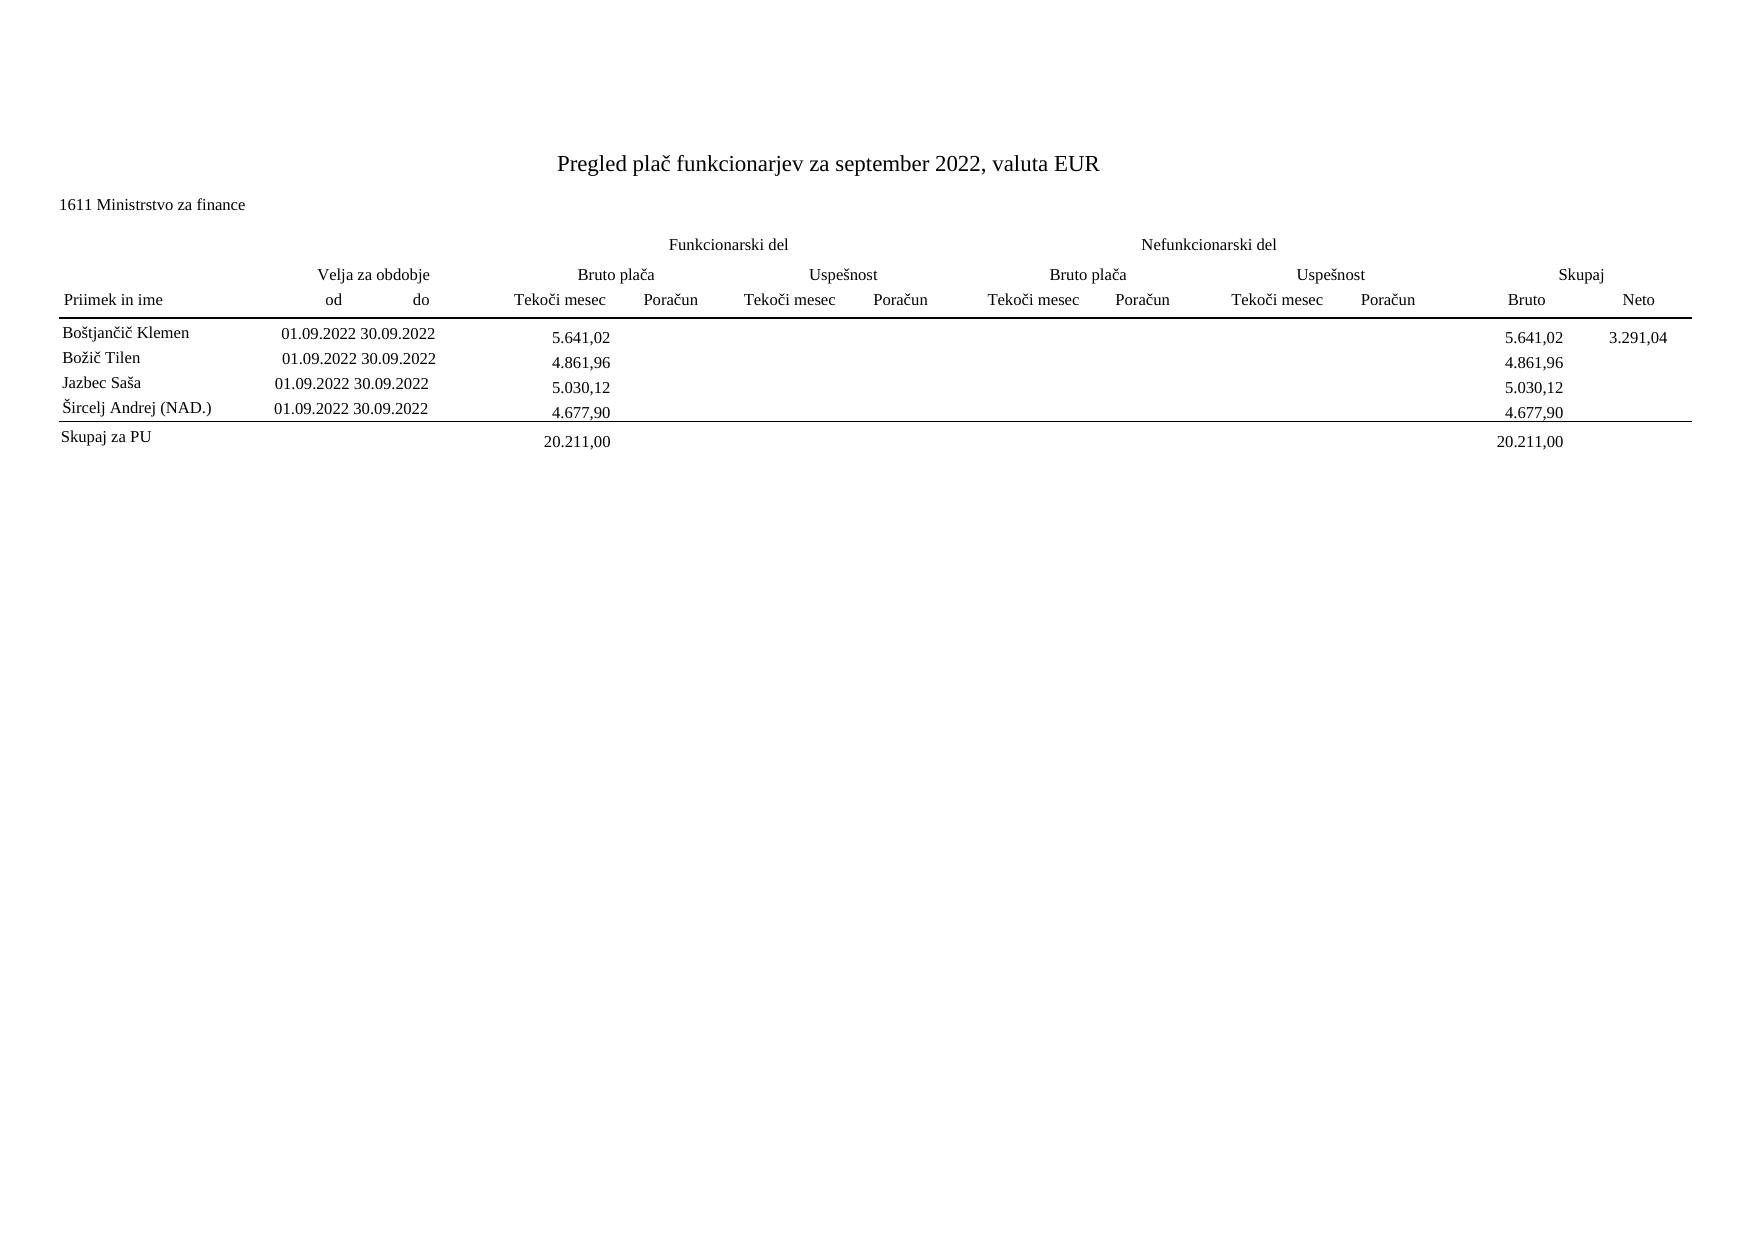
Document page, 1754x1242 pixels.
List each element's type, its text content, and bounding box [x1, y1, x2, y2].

text Skupaj za PU [61, 427, 464, 446]
text 4.861,96 [552, 353, 621, 372]
text Jazbec Saša 01.09.2022 30.09.2022 [62, 373, 469, 393]
text Božič Tilen 01.09.2022 30.09.2022 [62, 348, 469, 368]
text Šircelj Andrej (NAD.) 01.09.2022 30.09.2022 [62, 398, 469, 418]
text 20.211,00 [544, 431, 621, 451]
text 4.677,90 [1505, 403, 1704, 422]
text Boštjančič Klemen 01.09.2022 30.09.2022 [62, 323, 469, 343]
text 4.861,96 [1505, 353, 1704, 372]
text 4.677,90 [552, 403, 621, 422]
text 5.641,02 [552, 328, 621, 347]
text 20.211,00 [1497, 431, 1704, 451]
text 5.030,12 [552, 378, 621, 397]
text 5.030,12 [1505, 378, 1704, 397]
text 5.641,02 3.291,04 [1505, 328, 1704, 347]
